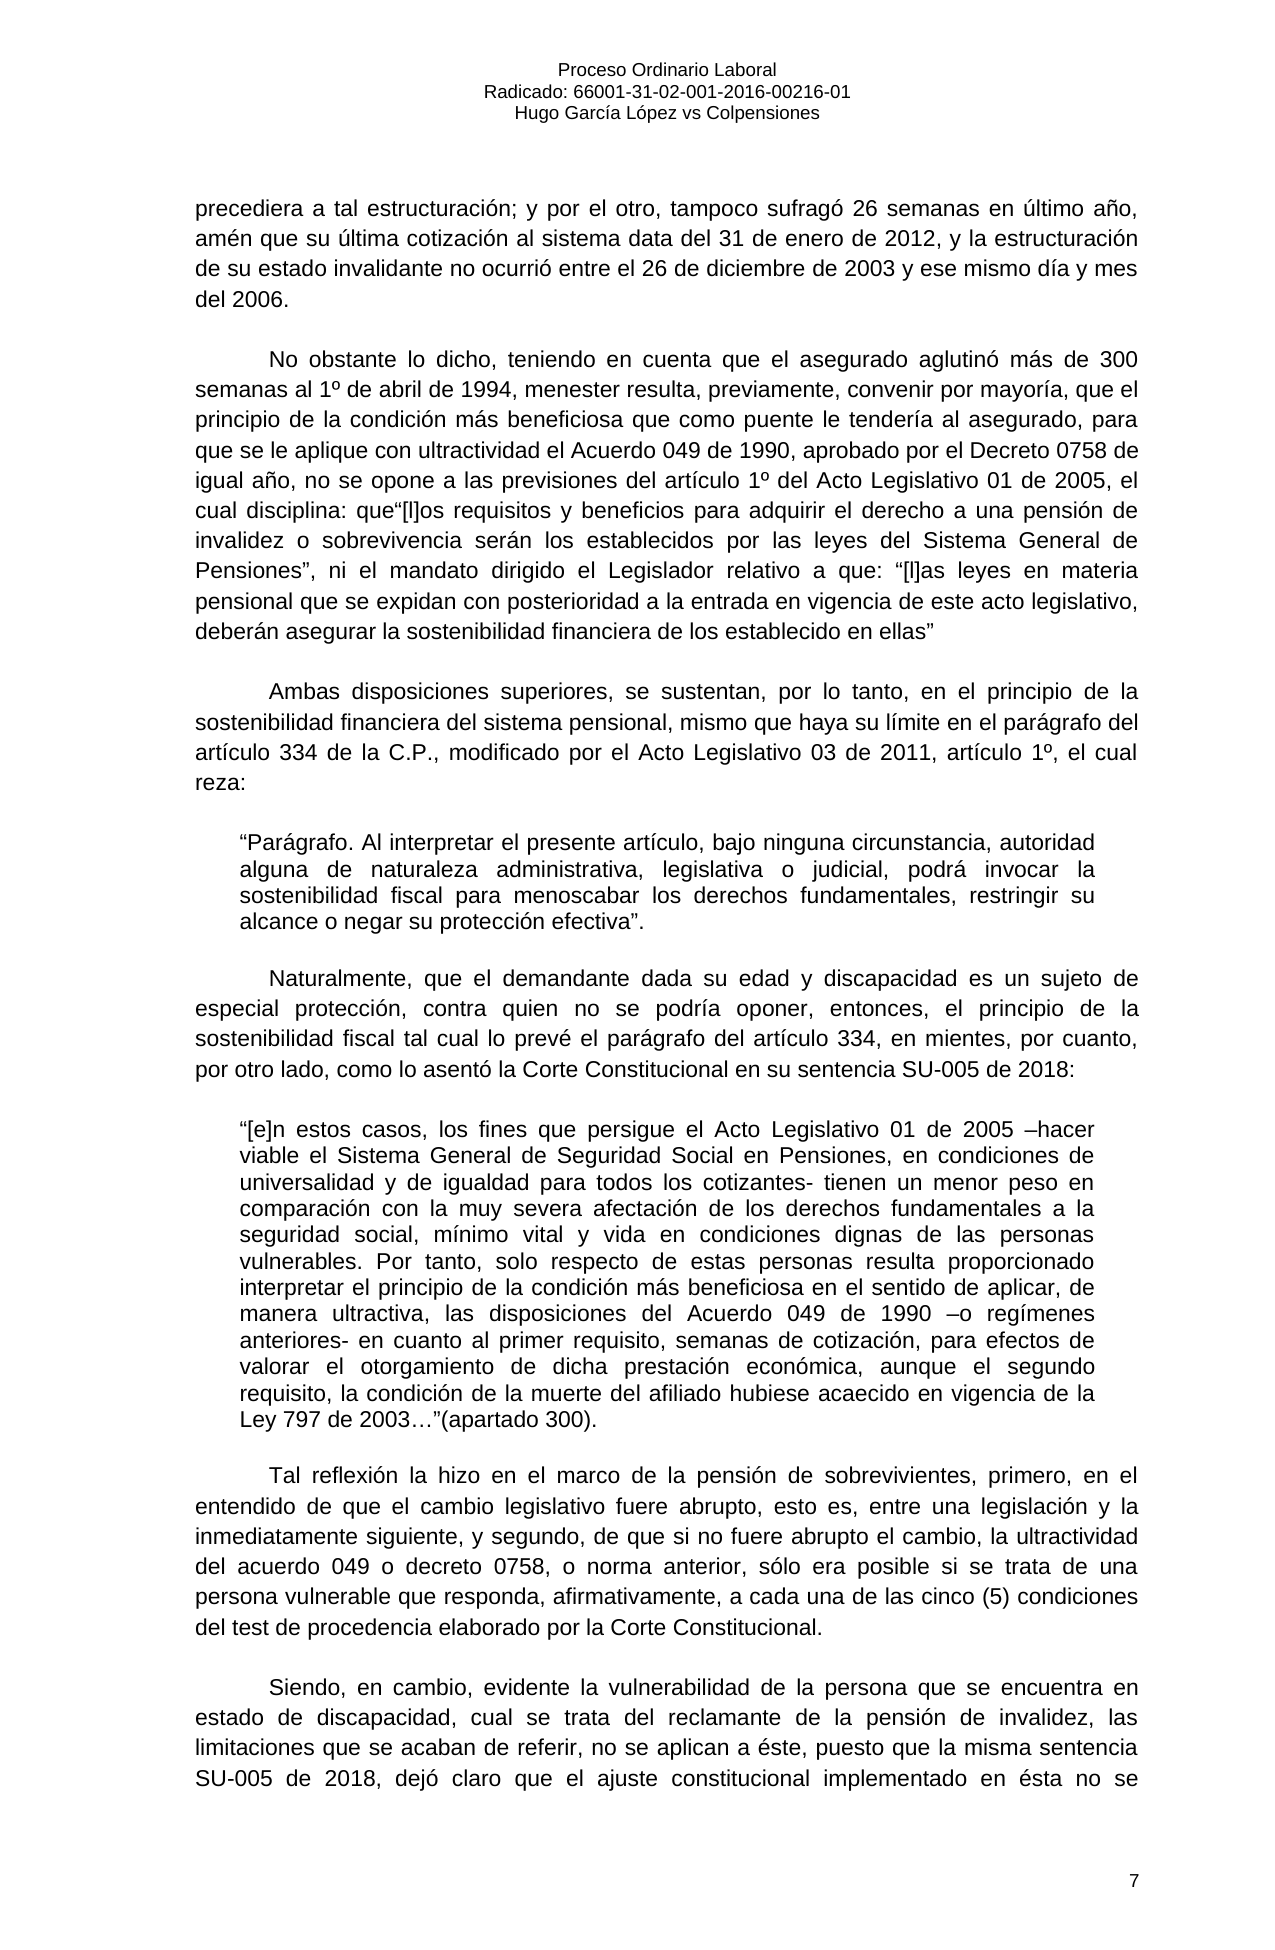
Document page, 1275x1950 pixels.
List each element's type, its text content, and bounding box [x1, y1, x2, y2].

text “Parágrafo. Al interpretar el presente artículo, bajo ninguna circunstancia, autoridad alguna de naturaleza administrativa, legislativa o judicial, podrá invocar la sostenibilidad fiscal para menoscabar los derechos fundamentales, restringir su alcance o negar su protección efectiva”. [239, 829, 1095, 935]
text No obstante lo dicho, teniendo en cuenta que el asegurado aglutinó más de 300 semanas al 1º de abril de 1994, menester resulta, previamente, convenir por mayoría, que el principio de la condición más beneficiosa que como puente le tendería al asegurado, para que se le aplique con ultractividad el Acuerdo 049 de 1990, aprobado por el Decreto 0758 de igual año, no se opone a las previsiones del artículo 1º del Acto Legislativo 01 de 2005, el cual disciplina: que“[l]os requisitos y beneficios para adquirir el derecho a una pensión de invalidez o sobrevivencia serán los establecidos por las leyes del Sistema General de Pensiones”, ni el mandato dirigido el Legislador relativo a que: “[l]as leyes en materia pensional que se expidan con posterioridad a la entrada en vigencia de este acto legislativo, deberán asegurar la sostenibilidad financiera de los establecido en ellas” [195, 346, 1139, 644]
text Tal reflexión la hizo en el marco de la pensión de sobrevivientes, primero, en el entendido de que el cambio legislativo fuere abrupto, esto es, entre una legislación y la inmediatamente siguiente, y segundo, de que si no fuere abrupto el cambio, la ultractividad del acuerdo 049 o decreto 0758, o norma anterior, sólo era posible si se trata de una persona vulnerable que responda, afirmativamente, a cada una de las cinco (5) condiciones del test de procedencia elaborado por la Corte Constitucional. [195, 1462, 1139, 1640]
text Ambas disposiciones superiores, se sustentan, por lo tanto, en el principio de la sostenibilidad financiera del sistema pensional, mismo que haya su límite en el parágrafo del artículo 334 de la C.P., modificado por el Acto Legislativo 03 de 2011, artículo 1º, el cual reza: [195, 678, 1139, 795]
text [195, 195, 1139, 312]
text Naturalmente, que el demandante dada su edad y discapacidad es un sujeto de especial protección, contra quien no se podría oponer, entonces, el principio de la sostenibilidad fiscal tal cual lo prevé el parágrafo del artículo 334, en mientes, por cuanto, por otro lado, como lo asentó la Corte Constitucional en su sentencia SU-005 de 2018: [195, 965, 1139, 1082]
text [195, 1674, 1139, 1791]
text “[e]n estos casos, los fines que persigue el Acto Legislativo 01 de 2005 –hacer viable el Sistema General de Seguridad Social en Pensiones, en condiciones de universalidad y de igualdad para todos los cotizantes- tienen un menor peso en comparación con la muy severa afectación de los derechos fundamentales a la seguridad social, mínimo vital y vida en condiciones dignas de las personas vulnerables. Por tanto, solo respecto de estas personas resulta proporcionado interpretar el principio de la condición más beneficiosa en el sentido de aplicar, de manera ultractiva, las disposiciones del Acuerdo 049 de 1990 –o regímenes anteriores- en cuanto al primer requisito, semanas de cotización, para efectos de valorar el otorgamiento de dicha prestación económica, aunque el segundo requisito, la condición de la muerte del afiliado hubiese acaecido en vigencia de la Ley 797 de 2003…”(apartado 300). [239, 1116, 1095, 1432]
